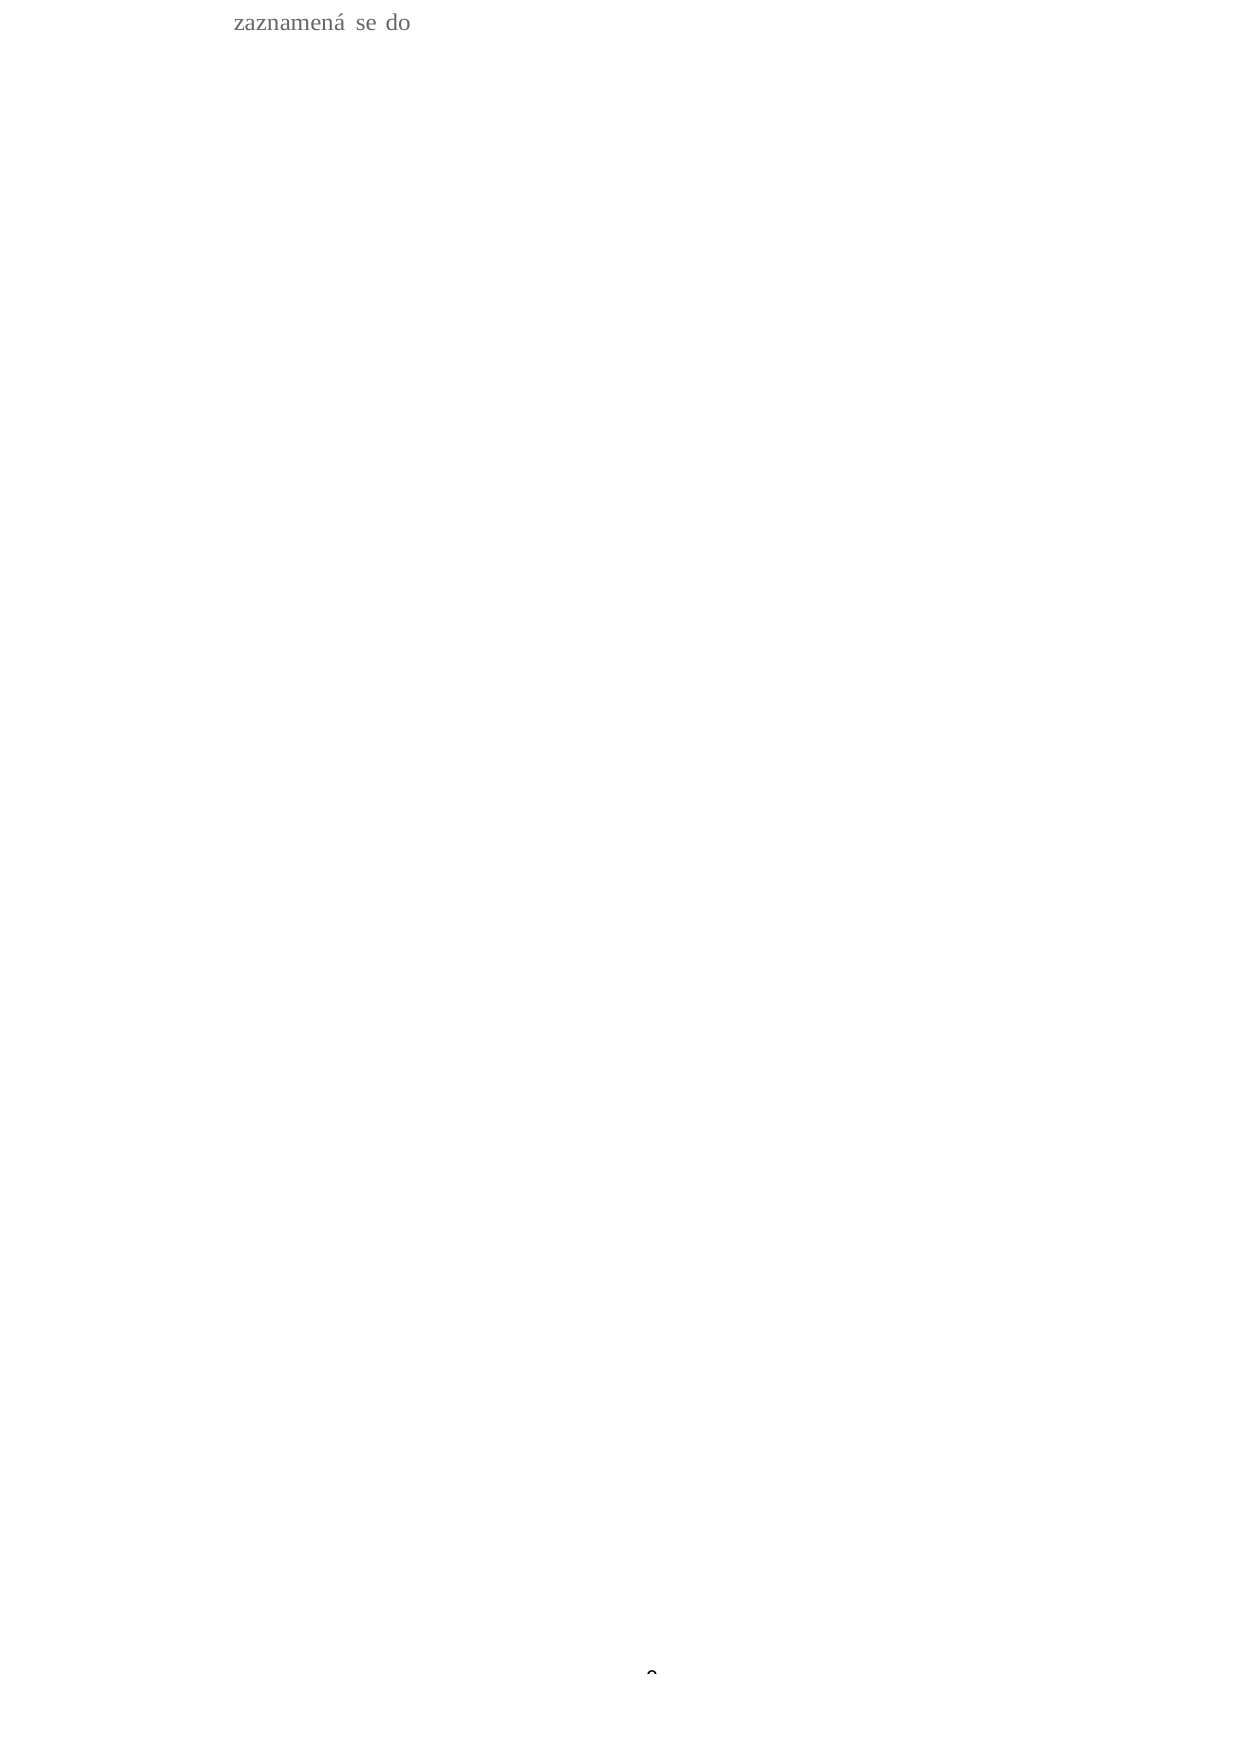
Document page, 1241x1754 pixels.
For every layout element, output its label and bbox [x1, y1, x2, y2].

text [179, 8, 1110, 36]
